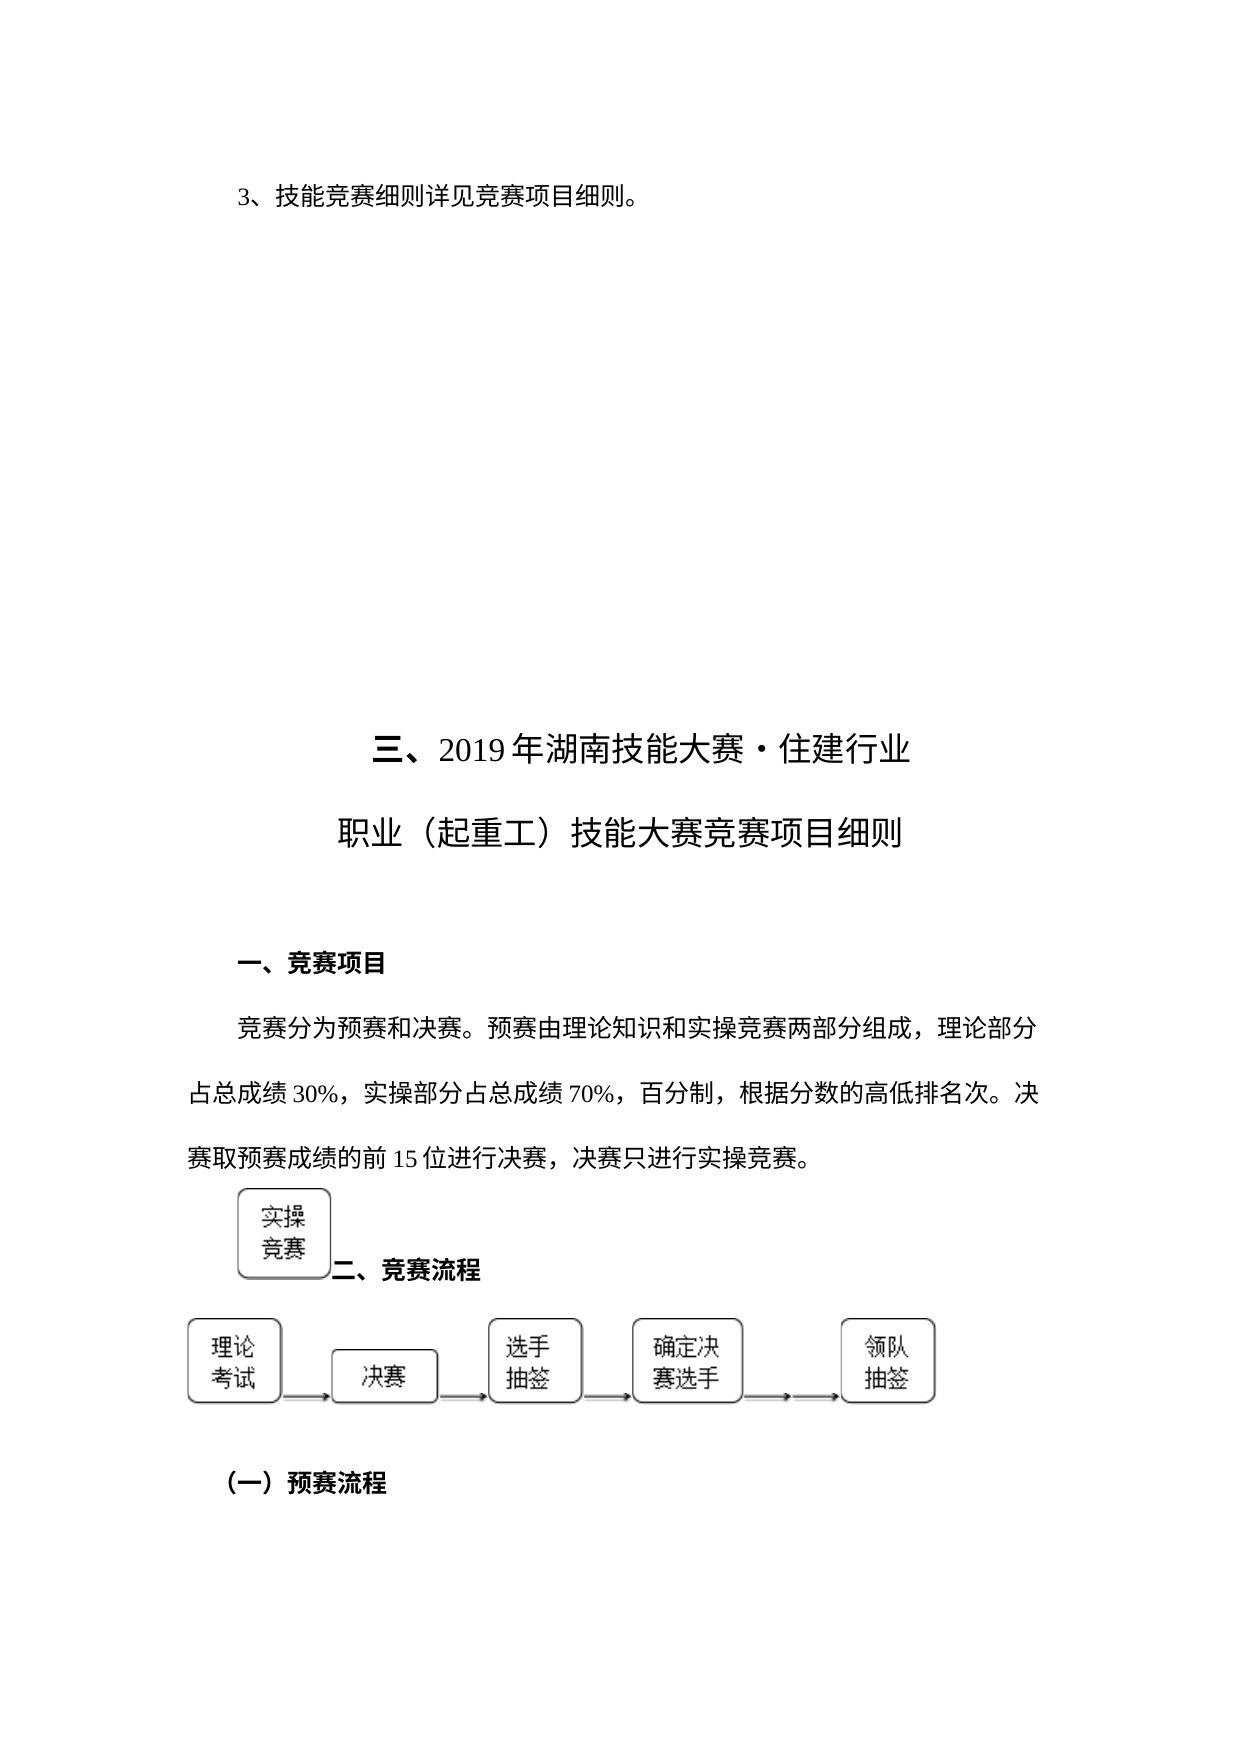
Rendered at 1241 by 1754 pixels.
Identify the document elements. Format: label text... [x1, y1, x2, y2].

text 3、技能竞赛细则详见竞赛项目细则。 [187, 162, 1053, 227]
text 一、竞赛项目 [187, 929, 1053, 994]
text 竞赛分为预赛和决赛。预赛由理论知识和实操竞赛两部分组成，理论部分占总成绩30%，实操部分占总成绩70%，百分制，根据分数的高低排名次。决赛取预赛成绩的前15位进行决赛，决赛只进行实操竞赛。 [187, 994, 1053, 1189]
picture [237, 1188, 332, 1280]
picture [187, 1318, 937, 1405]
text 二、竞赛流程 [187, 1189, 1053, 1319]
text 三、2019年湖南技能大赛•住建行业 [187, 714, 1025, 779]
text 职业（起重工）技能大赛竞赛项目细则 [187, 799, 1053, 864]
text （一）预赛流程 [187, 1449, 1053, 1514]
